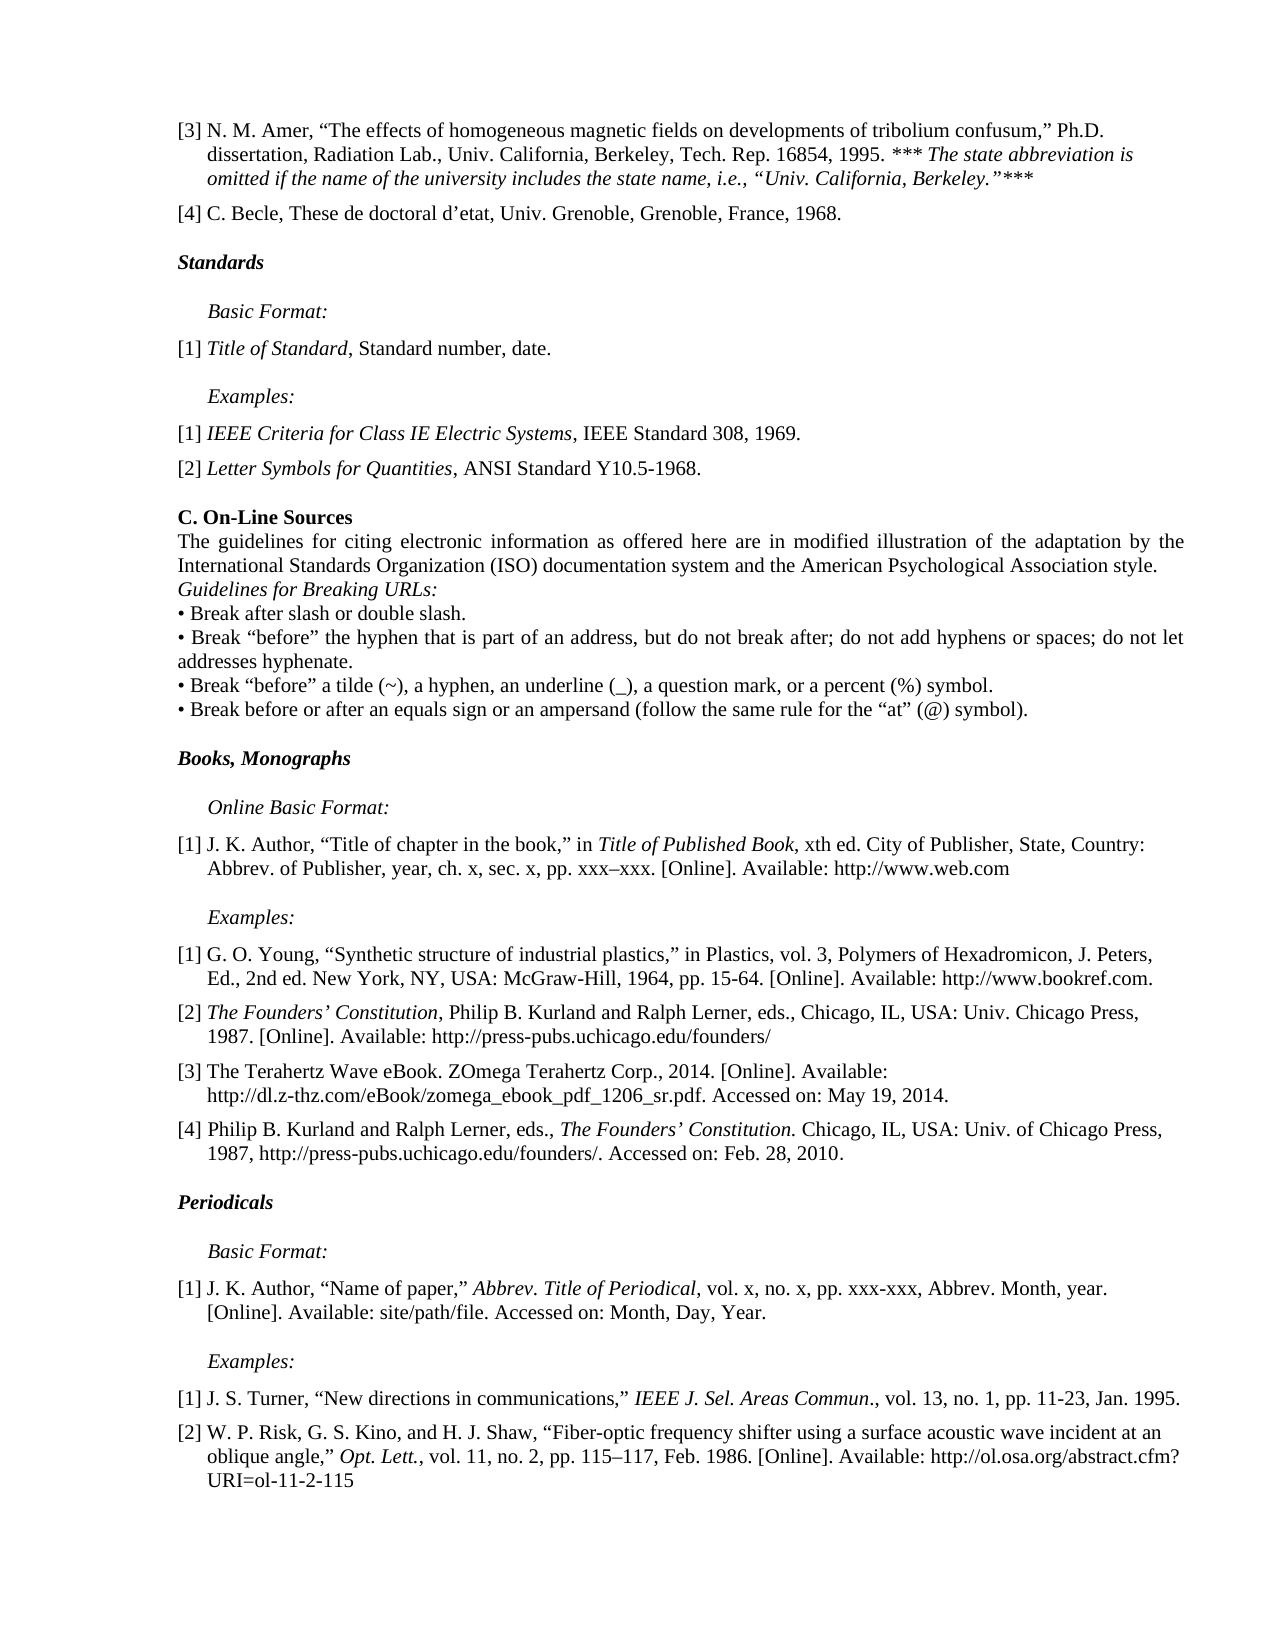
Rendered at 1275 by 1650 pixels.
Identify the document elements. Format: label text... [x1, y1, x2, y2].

text Basic Format: [177, 1239, 1186, 1263]
text [2] Letter Symbols for Quantities, ANSI Standard Y10.5-1968. [177, 456, 1186, 479]
text [1] J. K. Author, “Name of paper,” Abbrev. Title of Periodical, vol. x, no. x, pp. xxx-xxx, Abbrev. Month, year. [Online]. Available: site/path/file. Accessed on: Month, Day, Year. [177, 1276, 1186, 1324]
text [1] IEEE Criteria for Class IE Electric Systems, IEEE Standard 308, 1969. [177, 421, 1186, 445]
text C. On-Line Sources [177, 504, 1186, 529]
text Guidelines for Breaking URLs: [177, 577, 1186, 601]
text Examples: [177, 384, 1186, 408]
text • Break “before” the hyphen that is part of an address, but do not break after; do not add hyphens or spaces; do not let addresses hyphenate. [177, 625, 1186, 673]
text • Break after slash or double slash. [177, 601, 1186, 625]
text The guidelines for citing electronic information as offered here are in modified illustration of the adaptation by the International Standards Organization (ISO) documentation system and the American Psychological Association style. [177, 529, 1186, 577]
text [4] Philip B. Kurland and Ralph Lerner, eds., The Founders’ Constitution. Chicago, IL, USA: Univ. of Chicago Press, 1987, http://press-pubs.uchicago.edu/founders/. Accessed on: Feb. 28, 2010. [177, 1117, 1186, 1165]
text Standards [177, 250, 1186, 274]
text [1] J. K. Author, “Title of chapter in the book,” in Title of Published Book, xth ed. City of Publisher, State, Country: Abbrev. of Publisher, year, ch. x, sec. x, pp. xxx–xxx. [Online]. Available: http://www.web.com [177, 832, 1186, 880]
text [2] W. P. Risk, G. S. Kino, and H. J. Shaw, “Fiber-optic frequency shifter using a surface acoustic wave incident at an oblique angle,” Opt. Lett., vol. 11, no. 2, pp. 115–117, Feb. 1986. [Online]. Available: http://ol.osa.org/abstract.cfm?URI=ol-11-2-115 [177, 1420, 1186, 1492]
text Examples: [177, 905, 1186, 929]
text • Break “before” a tilde (~), a hyphen, an underline (_), a question mark, or a percent (%) symbol. [177, 673, 1186, 697]
text Examples: [177, 1349, 1186, 1373]
text • Break before or after an equals sign or an ampersand (follow the same rule for the “at” (@) symbol). [177, 697, 1186, 721]
text [1] G. O. Young, “Synthetic structure of industrial plastics,” in Plastics, vol. 3, Polymers of Hexadromicon, J. Peters, Ed., 2nd ed. New York, NY, USA: McGraw-Hill, 1964, pp. 15-64. [Online]. Available: http://www.bookref.com. [177, 941, 1186, 989]
text Periodicals [177, 1190, 1186, 1214]
text [1] Title of Standard, Standard number, date. [177, 335, 1186, 359]
text Books, Monographs [177, 746, 1186, 770]
text [2] The Founders’ Constitution, Philip B. Kurland and Ralph Lerner, eds., Chicago, IL, USA: Univ. Chicago Press, 1987. [Online]. Available: http://press-pubs.uchicago.edu/founders/ [177, 1000, 1186, 1048]
text [1] J. S. Turner, “New directions in communications,” IEEE J. Sel. Areas Commun., vol. 13, no. 1, pp. 11-23, Jan. 1995. [177, 1386, 1186, 1410]
text [3] The Terahertz Wave eBook. ZOmega Terahertz Corp., 2014. [Online]. Available: http://dl.z-thz.com/eBook/zomega_ebook_pdf_1206_sr.pdf. Accessed on: May 19, 2014. [177, 1058, 1186, 1107]
text Basic Format: [177, 299, 1186, 323]
text [3] N. M. Amer, “The effects of homogeneous magnetic fields on developments of tribolium confusum,” Ph.D. dissertation, Radiation Lab., Univ. California, Berkeley, Tech. Rep. 16854, 1995. *** The state abbreviation is omitted if the name of the university includes the state name, i.e., “Univ. California, Berkeley.”*** [177, 118, 1186, 190]
text Online Basic Format: [177, 795, 1186, 819]
text [4] C. Becle, These de doctoral d’etat, Univ. Grenoble, Grenoble, France, 1968. [177, 201, 1186, 225]
